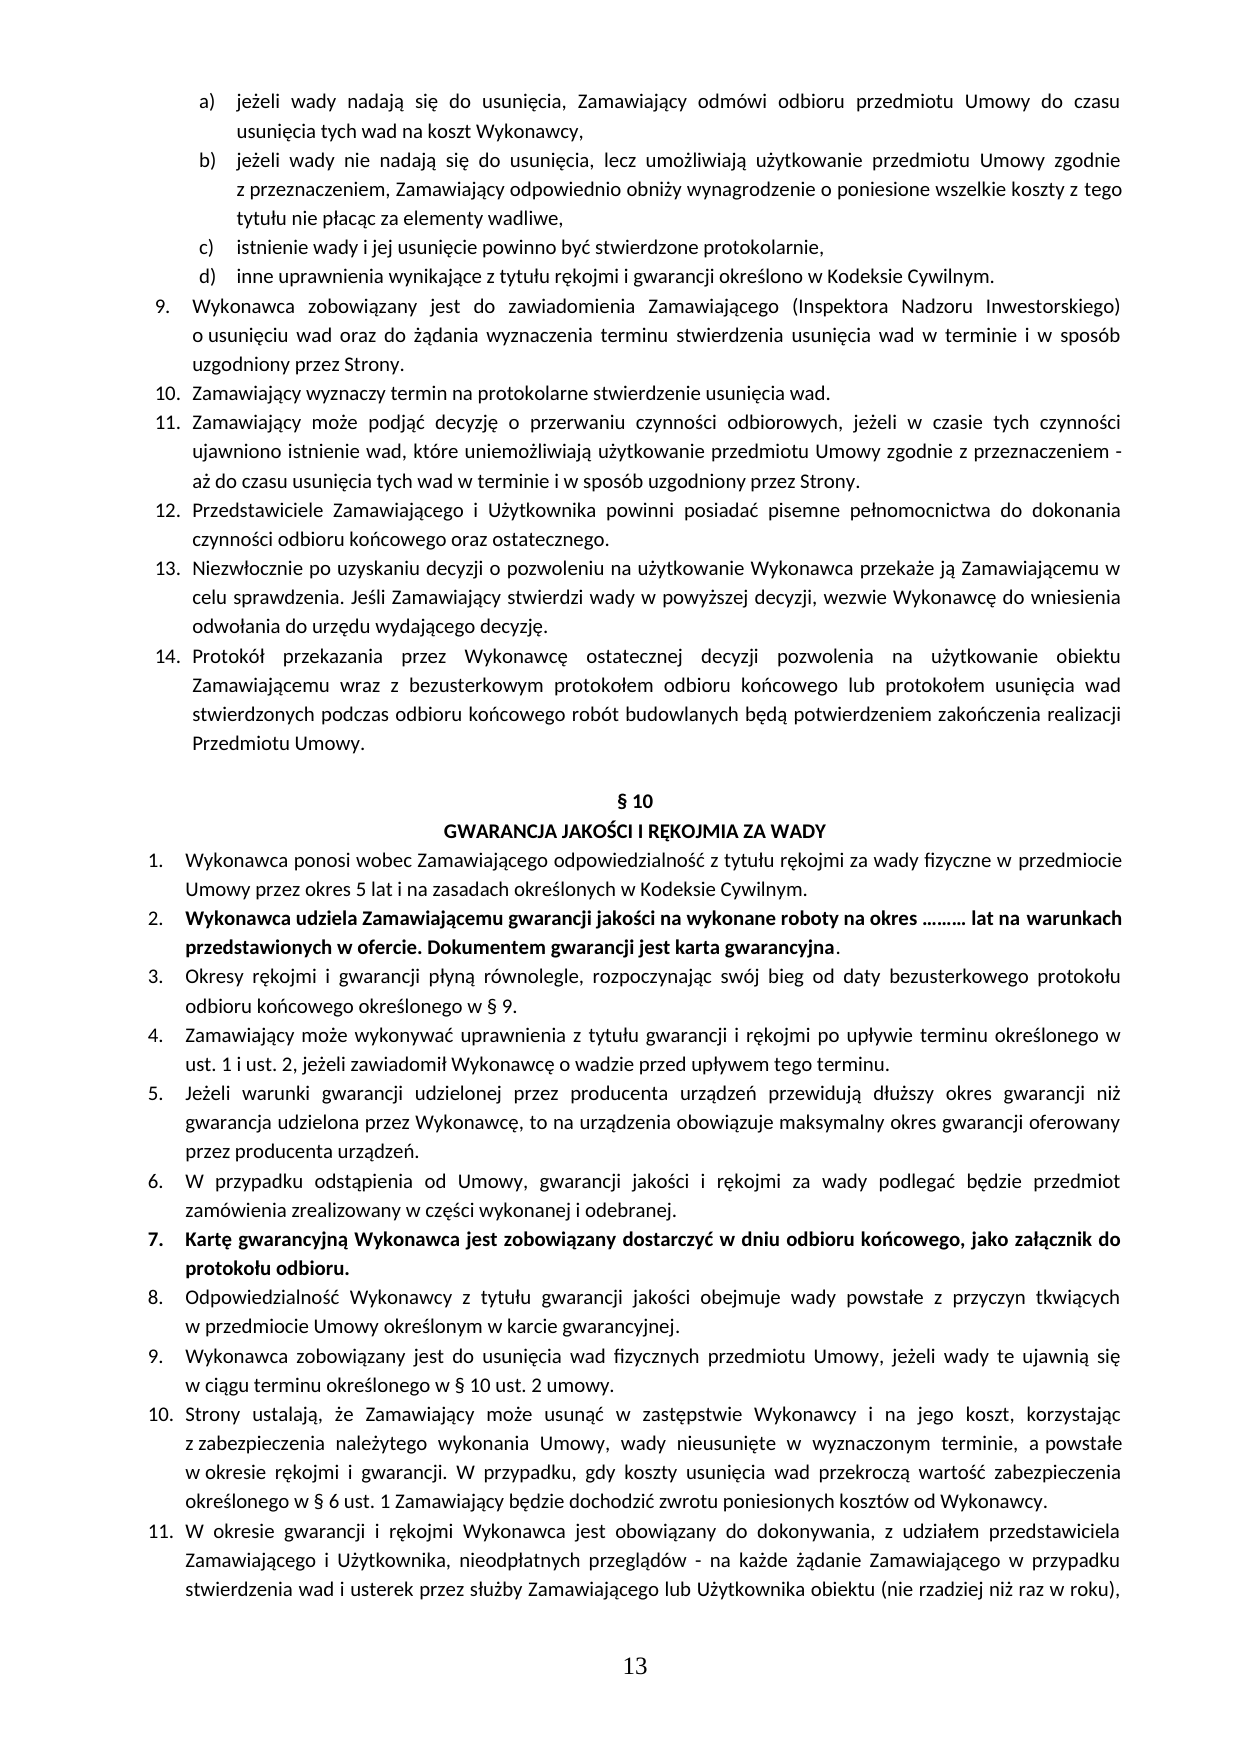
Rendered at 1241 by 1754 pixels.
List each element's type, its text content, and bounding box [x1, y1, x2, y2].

list W przypadku odstąpienia od Umowy, gwarancji jakości i rękojmi za wady podlegać będzie przedmiot zamówienia zrealizowany w części wykonanej i odebranej. [148, 1168, 1122, 1222]
list Zamawiający może wykonywać uprawnienia z tytułu gwarancji i rękojmi po upływie terminu określonego w ust. 1 i ust. 2, jeżeli zawiadomił Wykonawcę o wadzie przed upływem tego terminu. [148, 1022, 1122, 1077]
list Niezwłocznie po uzyskaniu decyzji o pozwoleniu na użytkowanie Wykonawca przekaże ją Zamawiającemu w celu sprawdzenia. Jeśli Zamawiający stwierdzi wady w powyższej decyzji, wezwie Wykonawcę do wniesienia odwołania do urzędu wydającego decyzję. [154, 555, 1122, 639]
list Strony ustalają, że Zamawiający może usunąć w zastępstwie Wykonawcy i na jego koszt, korzystając z zabezpieczenia należytego wykonania Umowy, wady nieusunięte w wyznaczonym terminie, a powstałe w okresie rękojmi i gwarancji. W przypadku, gdy koszty usunięcia wad przekroczą wartość zabezpieczenia określonego w § 6 ust. 1 Zamawiający będzie dochodzić zwrotu poniesionych kosztów od Wykonawcy. [148, 1401, 1122, 1514]
list Wykonawca zobowiązany jest do usunięcia wad fizycznych przedmiotu Umowy, jeżeli wady te ujawnią się w ciągu terminu określonego w § 10 ust. 2 umowy. [148, 1343, 1122, 1397]
list GWARANCJA JAKOŚCI I RĘKOJMIA ZA WADY [148, 818, 1122, 843]
text § 10 [148, 789, 1122, 814]
list jeżeli wady nie nadają się do usunięcia, lecz umożliwiają użytkowanie przedmiotu Umowy zgodnie z przeznaczeniem, Zamawiający odpowiednio obniży wynagrodzenie o poniesione wszelkie koszty z tego tytułu nie płacąc za elementy wadliwe, [199, 147, 1122, 231]
list Zamawiający może podjąć decyzję o przerwaniu czynności odbiorowych, jeżeli w czasie tych czynności ujawniono istnienie wad, które uniemożliwiają użytkowanie przedmiotu Umowy zgodnie z przeznaczeniem - aż do czasu usunięcia tych wad w terminie i w sposób uzgodniony przez Strony. [154, 409, 1122, 493]
list Odpowiedzialność Wykonawcy z tytułu gwarancji jakości obejmuje wady powstałe z przyczyn tkwiących w przedmiocie Umowy określonym w karcie gwarancyjnej. [148, 1284, 1122, 1339]
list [148, 1518, 1122, 1602]
list Zamawiający wyznaczy termin na protokolarne stwierdzenie usunięcia wad. [154, 380, 1122, 406]
list Jeżeli warunki gwarancji udzielonej przez producenta urządzeń przewidują dłuższy okres gwarancji niż gwarancja udzielona przez Wykonawcę, to na urządzenia obowiązuje maksymalny okres gwarancji oferowany przez producenta urządzeń. [148, 1080, 1122, 1164]
list Wykonawca zobowiązany jest do zawiadomienia Zamawiającego (Inspektora Nadzoru Inwestorskiego) o usunięciu wad oraz do żądania wyznaczenia terminu stwierdzenia usunięcia wad w terminie i w sposób uzgodniony przez Strony. [154, 293, 1122, 377]
list Wykonawca ponosi wobec Zamawiającego odpowiedzialność z tytułu rękojmi za wady fizyczne w przedmiocie Umowy przez okres 5 lat i na zasadach określonych w Kodeksie Cywilnym. [148, 847, 1122, 902]
list Wykonawca udziela Zamawiającemu gwarancji jakości na wykonane roboty na okres ……… lat na warunkach przedstawionych w ofercie. Dokumentem gwarancji jest karta gwarancyjna. [148, 905, 1122, 960]
list inne uprawnienia wynikające z tytułu rękojmi i gwarancji określono w Kodeksie Cywilnym. [199, 264, 1122, 289]
list Kartę gwarancyjną Wykonawca jest zobowiązany dostarczyć w dniu odbioru końcowego, jako załącznik do protokołu odbioru. [148, 1226, 1122, 1281]
list jeżeli wady nadają się do usunięcia, Zamawiający odmówi odbioru przedmiotu Umowy do czasu usunięcia tych wad na koszt Wykonawcy, [199, 89, 1122, 143]
list Okresy rękojmi i gwarancji płyną równolegle, rozpoczynając swój bieg od daty bezusterkowego protokołu odbioru końcowego określonego w § 9. [148, 964, 1122, 1018]
list istnienie wady i jej usunięcie powinno być stwierdzone protokolarnie, [199, 234, 1122, 260]
list Przedstawiciele Zamawiającego i Użytkownika powinni posiadać pisemne pełnomocnictwa do dokonania czynności odbioru końcowego oraz ostatecznego. [154, 497, 1122, 552]
list Protokół przekazania przez Wykonawcę ostatecznej decyzji pozwolenia na użytkowanie obiektu Zamawiającemu wraz z bezusterkowym protokołem odbioru końcowego lub protokołem usunięcia wad stwierdzonych podczas odbioru końcowego robót budowlanych będą potwierdzeniem zakończenia realizacji Przedmiotu Umowy. [154, 643, 1122, 756]
